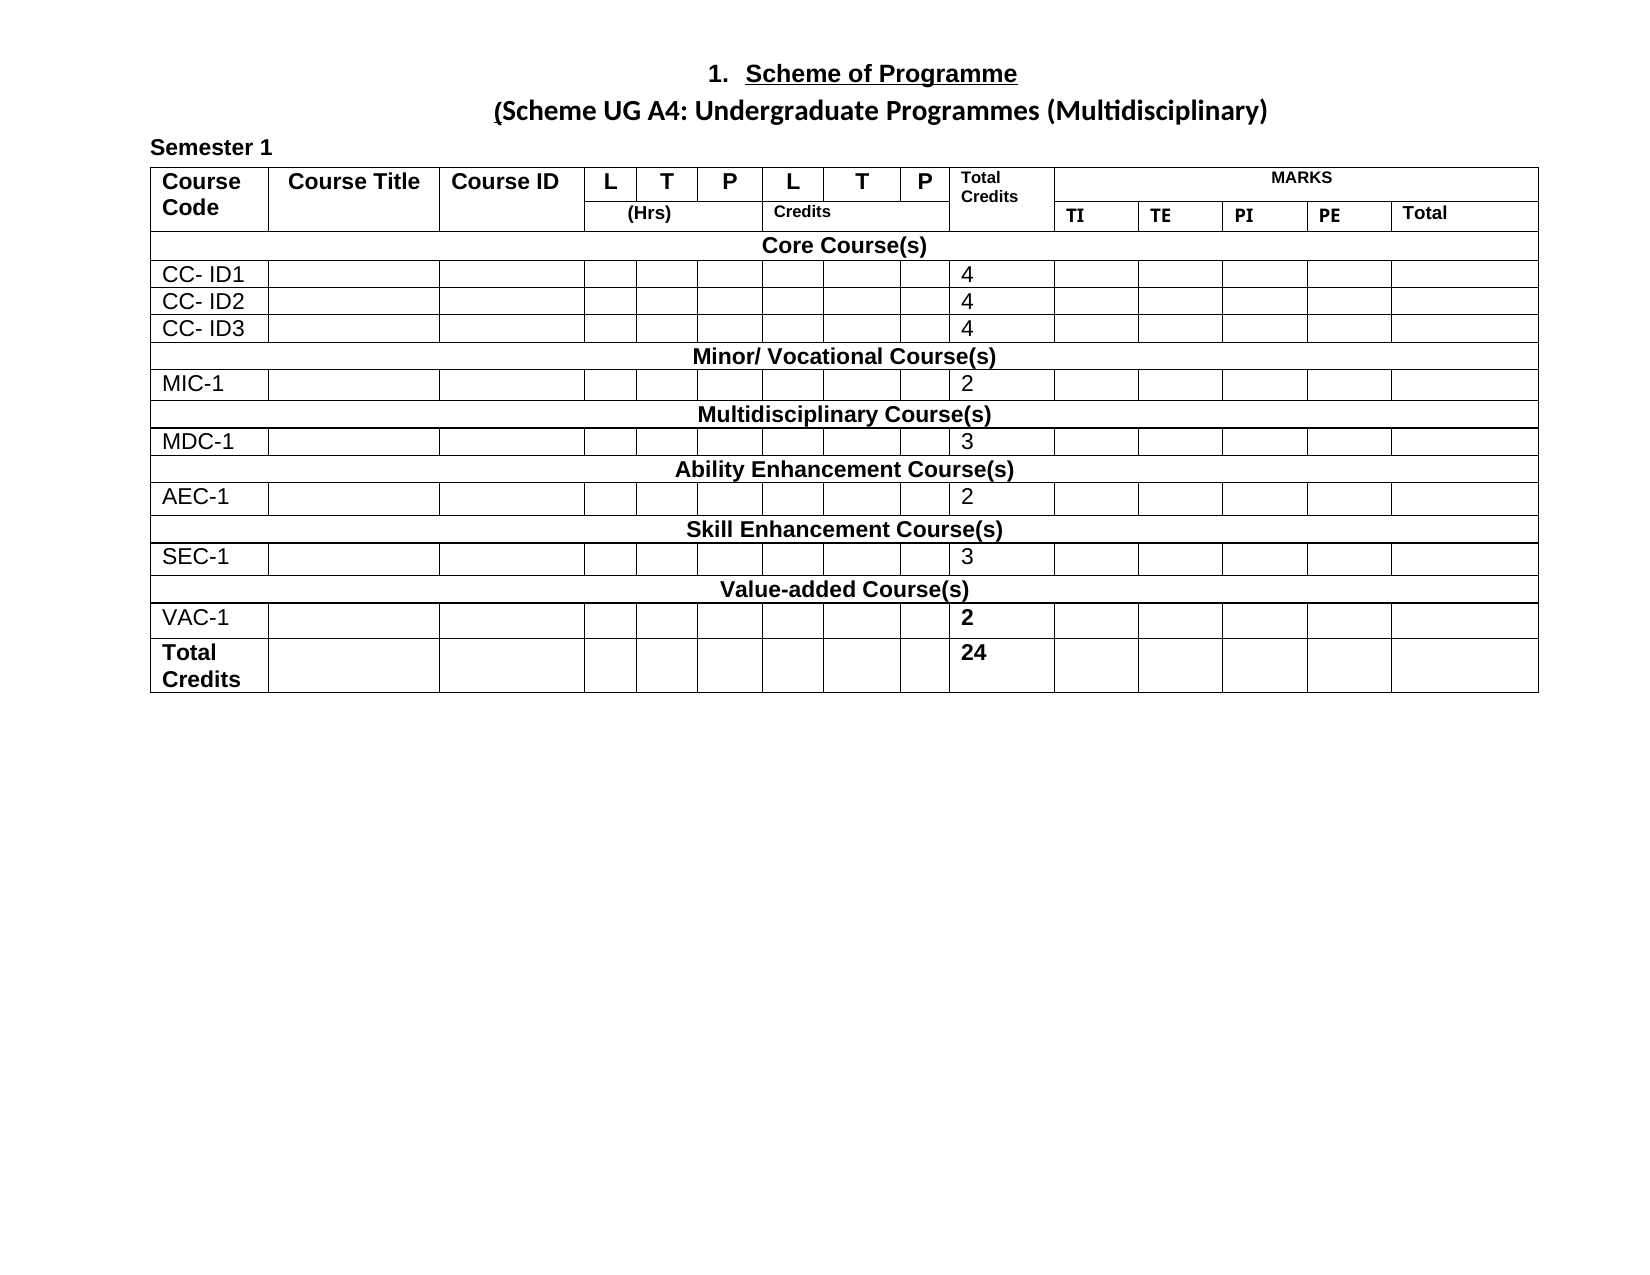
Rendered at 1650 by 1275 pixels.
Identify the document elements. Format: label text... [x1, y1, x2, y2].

table_cell [901, 261, 949, 287]
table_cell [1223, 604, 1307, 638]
table_cell PE [1308, 202, 1391, 231]
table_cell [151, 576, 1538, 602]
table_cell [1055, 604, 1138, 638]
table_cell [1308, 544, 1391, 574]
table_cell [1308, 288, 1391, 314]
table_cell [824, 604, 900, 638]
table_cell CC- ID2 [151, 288, 268, 314]
table_header P [901, 168, 949, 201]
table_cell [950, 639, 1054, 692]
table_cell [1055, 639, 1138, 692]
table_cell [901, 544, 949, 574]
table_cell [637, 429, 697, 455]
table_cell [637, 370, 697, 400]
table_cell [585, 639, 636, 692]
table_cell [1139, 261, 1222, 287]
table_cell [637, 261, 697, 287]
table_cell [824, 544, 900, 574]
table_cell [585, 261, 636, 287]
table_cell TE [1139, 202, 1222, 231]
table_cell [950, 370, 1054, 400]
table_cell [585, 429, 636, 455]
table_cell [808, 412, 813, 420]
table_cell [698, 261, 762, 287]
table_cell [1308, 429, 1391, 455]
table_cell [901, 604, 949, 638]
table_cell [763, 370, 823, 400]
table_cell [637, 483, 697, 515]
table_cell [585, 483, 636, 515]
table_cell Total [1392, 202, 1538, 231]
table_header L [585, 168, 636, 201]
table_header MARKS [1055, 168, 1538, 201]
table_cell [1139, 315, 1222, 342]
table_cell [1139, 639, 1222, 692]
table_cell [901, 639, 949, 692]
table_cell PI [1223, 202, 1307, 231]
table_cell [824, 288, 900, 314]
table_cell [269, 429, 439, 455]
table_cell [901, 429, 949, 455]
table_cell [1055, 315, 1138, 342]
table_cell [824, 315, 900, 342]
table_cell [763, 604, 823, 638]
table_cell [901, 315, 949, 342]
table_header Total Credits [950, 168, 1054, 231]
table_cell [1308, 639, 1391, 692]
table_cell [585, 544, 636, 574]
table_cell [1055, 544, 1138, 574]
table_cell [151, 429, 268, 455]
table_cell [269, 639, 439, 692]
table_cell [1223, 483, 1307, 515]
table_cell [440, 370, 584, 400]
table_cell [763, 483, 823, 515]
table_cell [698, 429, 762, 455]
table_header Course ID [440, 168, 584, 231]
table_header Course Code [151, 168, 268, 231]
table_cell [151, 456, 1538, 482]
table_header P [698, 168, 762, 201]
table_cell [637, 288, 697, 314]
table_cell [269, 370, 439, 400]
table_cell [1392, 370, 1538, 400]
list Scheme of Programme [187, 59, 1538, 88]
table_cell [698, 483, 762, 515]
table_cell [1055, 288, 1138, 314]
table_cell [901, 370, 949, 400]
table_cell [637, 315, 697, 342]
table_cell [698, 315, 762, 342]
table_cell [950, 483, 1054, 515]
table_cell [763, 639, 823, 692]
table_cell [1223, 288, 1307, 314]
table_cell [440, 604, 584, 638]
table_cell [763, 261, 823, 287]
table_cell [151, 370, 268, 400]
table_cell [269, 261, 439, 287]
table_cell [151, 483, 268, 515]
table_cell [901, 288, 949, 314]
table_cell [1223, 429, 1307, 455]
table_cell [440, 261, 584, 287]
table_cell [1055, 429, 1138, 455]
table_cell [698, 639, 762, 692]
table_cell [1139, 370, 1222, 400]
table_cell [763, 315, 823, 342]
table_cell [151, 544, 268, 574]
table_cell [269, 288, 439, 314]
table_header L [763, 168, 823, 201]
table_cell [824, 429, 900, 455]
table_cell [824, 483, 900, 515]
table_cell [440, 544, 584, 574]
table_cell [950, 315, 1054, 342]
table_cell Credits [763, 202, 949, 231]
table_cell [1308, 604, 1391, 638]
table_cell [824, 261, 900, 287]
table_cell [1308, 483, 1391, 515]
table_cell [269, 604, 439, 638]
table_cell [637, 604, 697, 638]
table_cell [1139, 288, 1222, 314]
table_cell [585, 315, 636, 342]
table_cell [1223, 261, 1307, 287]
table_cell (Hrs) [585, 202, 762, 231]
table_cell [698, 288, 762, 314]
table_header T [824, 168, 900, 201]
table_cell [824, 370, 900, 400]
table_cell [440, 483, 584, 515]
table_cell Core Course(s) [151, 232, 1538, 259]
table_cell [440, 288, 584, 314]
table_cell CC- ID1 [151, 261, 268, 287]
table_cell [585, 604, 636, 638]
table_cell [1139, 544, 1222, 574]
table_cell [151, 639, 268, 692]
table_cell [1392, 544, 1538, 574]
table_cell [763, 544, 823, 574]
text Semester 1 [150, 134, 1538, 160]
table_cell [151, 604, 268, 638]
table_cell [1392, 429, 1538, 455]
list (Scheme UG A4: Undergraduate Programmes (Multidisciplinary) [224, 92, 1538, 128]
table_cell [585, 288, 636, 314]
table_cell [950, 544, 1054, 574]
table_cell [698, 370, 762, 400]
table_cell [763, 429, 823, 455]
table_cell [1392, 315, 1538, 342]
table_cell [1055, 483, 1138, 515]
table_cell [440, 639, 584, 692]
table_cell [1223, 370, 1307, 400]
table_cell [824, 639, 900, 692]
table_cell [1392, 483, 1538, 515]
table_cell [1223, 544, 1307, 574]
table_cell [763, 288, 823, 314]
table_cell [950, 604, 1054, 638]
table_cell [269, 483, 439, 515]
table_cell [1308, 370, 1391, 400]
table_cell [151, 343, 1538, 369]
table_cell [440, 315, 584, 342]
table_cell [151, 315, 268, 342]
table_cell [1308, 261, 1391, 287]
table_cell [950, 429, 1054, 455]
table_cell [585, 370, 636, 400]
table_header T [637, 168, 697, 201]
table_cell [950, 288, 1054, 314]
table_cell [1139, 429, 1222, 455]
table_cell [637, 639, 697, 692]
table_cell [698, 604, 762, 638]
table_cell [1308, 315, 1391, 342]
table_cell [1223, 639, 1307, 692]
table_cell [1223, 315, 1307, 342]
table_cell TI [1055, 202, 1138, 231]
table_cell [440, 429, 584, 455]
table_cell [1392, 261, 1538, 287]
table_cell 4 [950, 261, 1054, 287]
table_cell [1055, 261, 1138, 287]
table_header Course Title [269, 168, 439, 231]
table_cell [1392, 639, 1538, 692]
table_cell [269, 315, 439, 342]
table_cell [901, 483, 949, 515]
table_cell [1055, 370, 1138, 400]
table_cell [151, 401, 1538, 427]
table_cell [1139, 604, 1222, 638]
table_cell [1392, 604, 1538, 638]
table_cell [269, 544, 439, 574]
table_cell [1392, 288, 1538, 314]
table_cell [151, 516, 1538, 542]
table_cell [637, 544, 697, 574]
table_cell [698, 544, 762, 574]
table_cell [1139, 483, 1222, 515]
